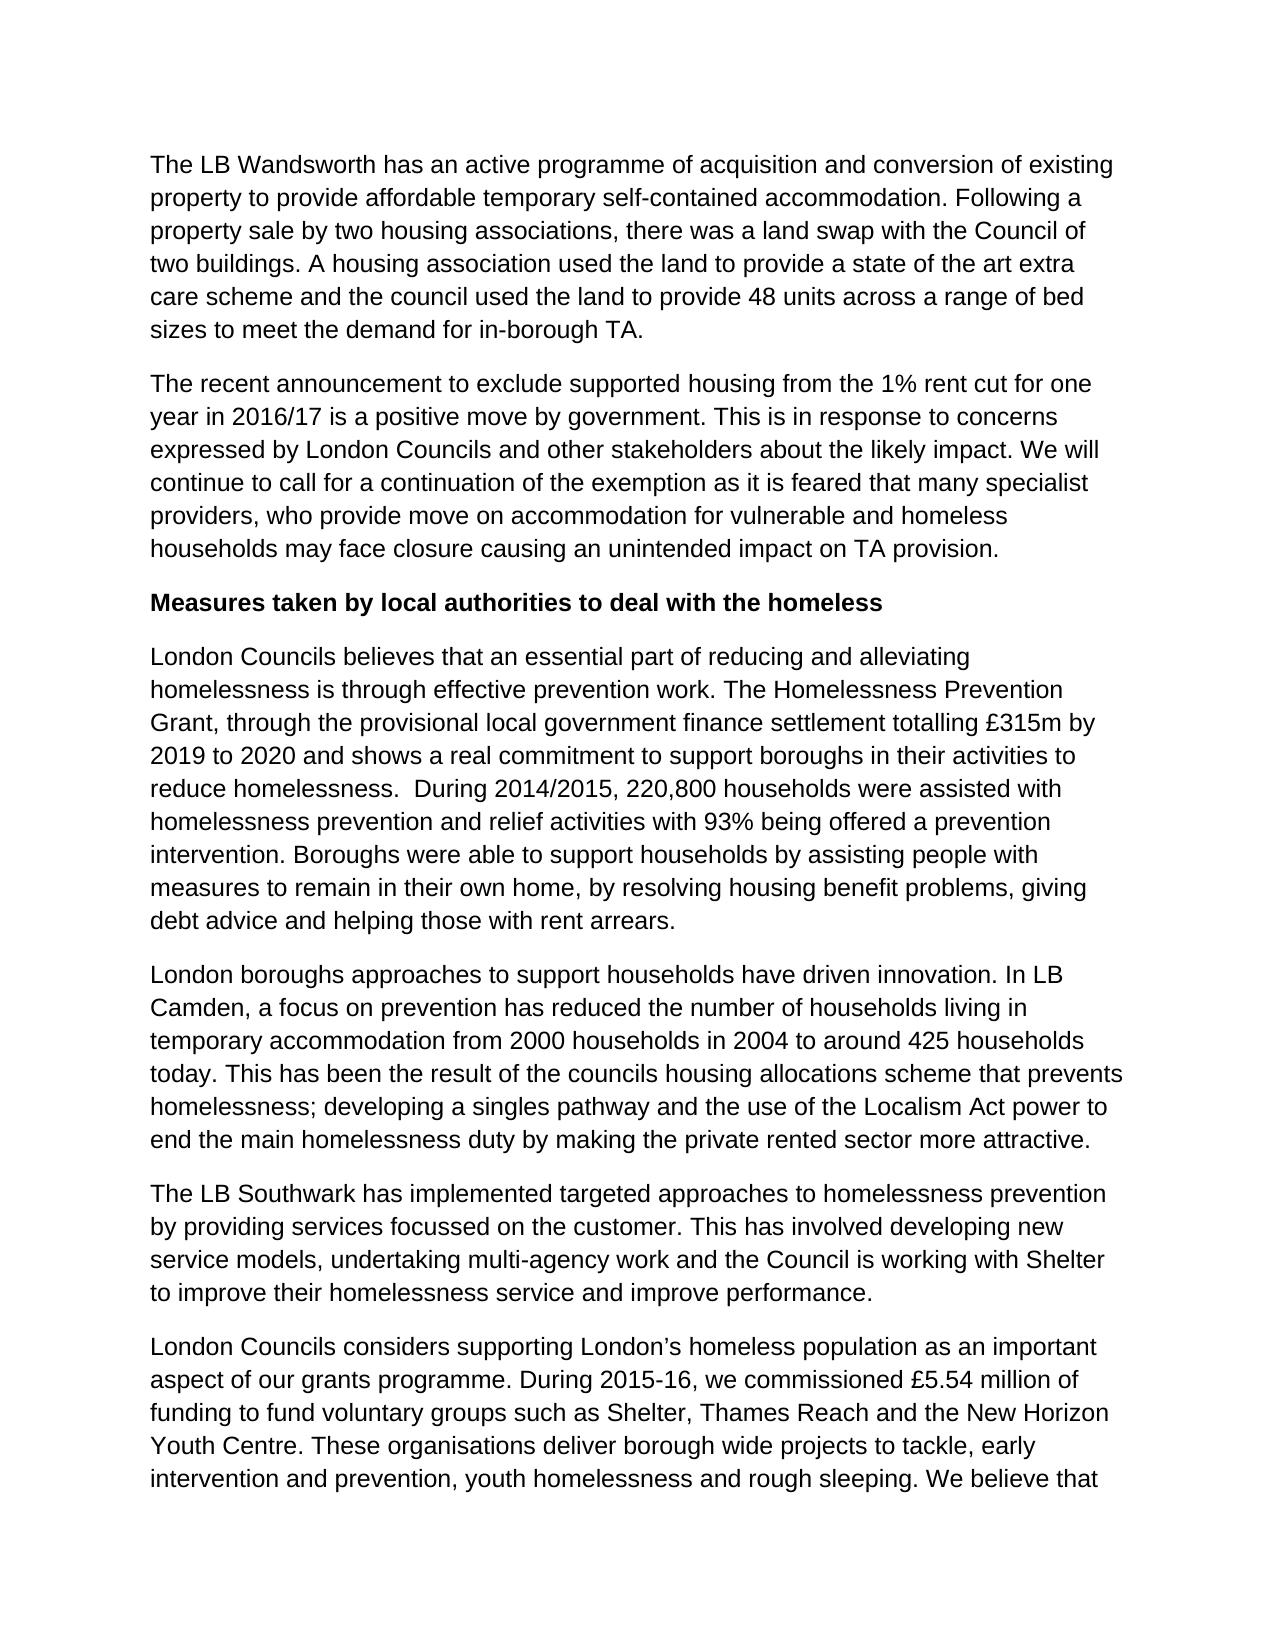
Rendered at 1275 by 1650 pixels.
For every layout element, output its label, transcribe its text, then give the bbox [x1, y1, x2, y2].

text Measures taken by local authorities to deal with the homeless [150, 588, 1125, 617]
text London Councils believes that an essential part of reducing and alleviating homelessness is through effective prevention work. The Homelessness Prevention Grant, through the provisional local government finance settlement totalling £315m by 2019 to 2020 and shows a real commitment to support boroughs in their activities to reduce homelessness. During 2014/2015, 220,800 households were assisted with homelessness prevention and relief activities with 93% being offered a prevention intervention. Boroughs were able to support households by assisting people with measures to remain in their own home, by resolving housing benefit problems, giving debt advice and helping those with rent arrears. [150, 642, 1125, 935]
text London boroughs approaches to support households have driven innovation. In LB Camden, a focus on prevention has reduced the number of households living in temporary accommodation from 2000 households in 2004 to around 425 households today. This has been the result of the councils housing allocations scheme that prevents homelessness; developing a singles pathway and the use of the Localism Act power to end the main homelessness duty by making the private rented sector more attractive. [150, 960, 1125, 1154]
text The recent announcement to exclude supported housing from the 1% rent cut for one year in 2016/17 is a positive move by government. This is in response to concerns expressed by London Councils and other stakeholders about the likely impact. We will continue to call for a continuation of the exemption as it is feared that many specialist providers, who provide move on accommodation for vulnerable and homeless households may face closure causing an unintended impact on TA provision. [150, 369, 1125, 563]
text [150, 1332, 1125, 1492]
text The LB Wandsworth has an active programme of acquisition and conversion of existing property to provide affordable temporary self-contained accommodation. Following a property sale by two housing associations, there was a land swap with the Council of two buildings. A housing association used the land to provide a state of the art extra care scheme and the council used the land to provide 48 units across a range of bed sizes to meet the demand for in-borough TA. [150, 150, 1125, 344]
text The LB Southwark has implemented targeted approaches to homelessness prevention by providing services focussed on the customer. This has involved developing new service models, undertaking multi-agency work and the Council is working with Shelter to improve their homelessness service and improve performance. [150, 1179, 1125, 1307]
